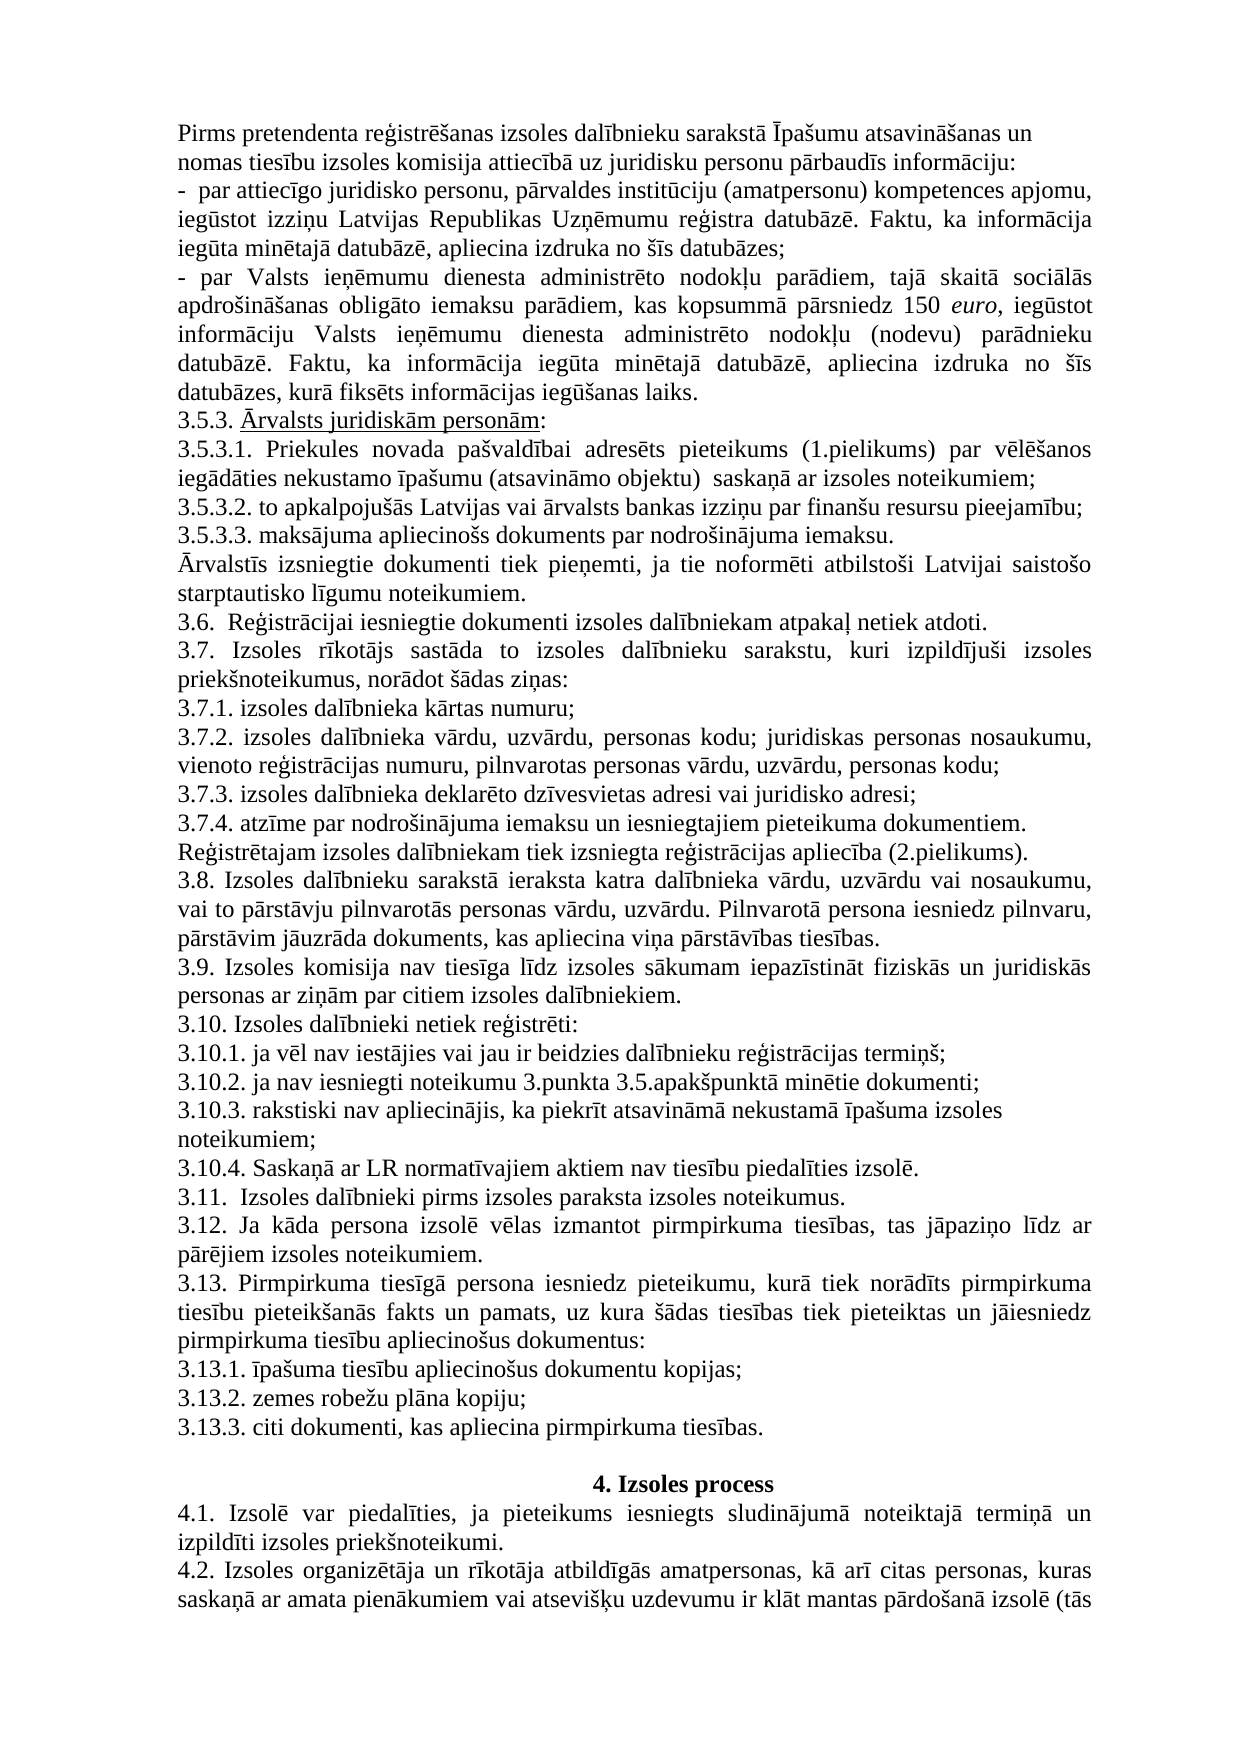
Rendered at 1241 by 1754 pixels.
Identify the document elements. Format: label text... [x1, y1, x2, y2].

text 3.13.3. citi dokumenti, kas apliecina pirmpirkuma tiesības. [177, 1412, 1093, 1441]
text - par Valsts ieņēmumu dienesta administrēto nodokļu parādiem, tajā skaitā sociālās apdrošināšanas obligāto iemaksu parādiem, kas kopsummā pārsniedz 150 euro, iegūstot informāciju Valsts ieņēmumu dienesta administrēto nodokļu (nodevu) parādnieku datubāzē. Faktu, ka informācija iegūta minētajā datubāzē, apliecina izdruka no šīs datubāzes, kurā fiksēts informācijas iegūšanas laiks. [177, 262, 1093, 406]
text 3.12. Ja kāda persona izsolē vēlas izmantot pirmpirkuma tiesības, tas jāpaziņo līdz ar pārējiem izsoles noteikumiem. [177, 1211, 1093, 1268]
text 3.7.3. izsoles dalībnieka deklarēto dzīvesvietas adresi vai juridisko adresi; [177, 779, 1093, 808]
text 3.11. Izsoles dalībnieki pirms izsoles paraksta izsoles noteikumus. [177, 1182, 1093, 1211]
text 3.7.1. izsoles dalībnieka kārtas numuru; [177, 693, 1093, 722]
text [177, 1556, 1093, 1613]
text 3.10. Izsoles dalībnieki netiek reģistrēti: [177, 1009, 1093, 1038]
text 3.10.1. ja vēl nav iestājies vai jau ir beidzies dalībnieku reģistrācijas termiņš; [177, 1038, 1093, 1067]
text Ārvalstīs izsniegtie dokumenti tiek pieņemti, ja tie noformēti atbilstoši Latvijai saistošo starptautisko līgumu noteikumiem. [177, 549, 1093, 607]
text 3.7. Izsoles rīkotājs sastāda to izsoles dalībnieku sarakstu, kuri izpildījuši izsoles priekšnoteikumus, norādot šādas ziņas: [177, 636, 1093, 693]
text 3.5.3. Ārvalsts juridiskām personām: [177, 406, 1093, 434]
text 3.5.3.2. to apkalpojušās Latvijas vai ārvalsts bankas izziņu par finanšu resursu pieejamību; [177, 492, 1093, 521]
text 4.1. Izsolē var piedalīties, ja pieteikums iesniegts sludinājumā noteiktajā termiņā un izpildīti izsoles priekšnoteikumi. [177, 1498, 1093, 1556]
text 3.10.2. ja nav iesniegti noteikumu 3.punkta 3.5.apakšpunktā minētie dokumenti; [177, 1067, 1093, 1096]
text 3.8. Izsoles dalībnieku sarakstā ieraksta katra dalībnieka vārdu, uzvārdu vai nosaukumu, vai to pārstāvju pilnvarotās personas vārdu, uzvārdu. Pilnvarotā persona iesniedz pilnvaru, pārstāvim jāuzrāda dokuments, kas apliecina viņa pārstāvības tiesības. [177, 866, 1093, 952]
text 3.13. Pirmpirkuma tiesīgā persona iesniedz pieteikumu, kurā tiek norādīts pirmpirkuma tiesību pieteikšanās fakts un pamats, uz kura šādas tiesības tiek pieteiktas un jāiesniedz pirmpirkuma tiesību apliecinošus dokumentus: [177, 1268, 1093, 1354]
text 3.5.3.1. Priekules novada pašvaldībai adresēts pieteikums (1.pielikums) par vēlēšanos iegādāties nekustamo īpašumu (atsavināmo objektu) saskaņā ar izsoles noteikumiem; [177, 434, 1093, 492]
text 4. Izsoles process [274, 1469, 1093, 1498]
text 3.9. Izsoles komisija nav tiesīga līdz izsoles sākumam iepazīstināt fiziskās un juridiskās personas ar ziņām par citiem izsoles dalībniekiem. [177, 952, 1093, 1009]
text 3.7.4. atzīme par nodrošinājuma iemaksu un iesniegtajiem pieteikuma dokumentiem. [177, 808, 1093, 837]
text 3.5.3.3. maksājuma apliecinošs dokuments par nodrošinājuma iemaksu. [177, 521, 1093, 549]
text 3.10.4. Saskaņā ar LR normatīvajiem aktiem nav tiesību piedalīties izsolē. [177, 1153, 1093, 1182]
text Reģistrētajam izsoles dalībniekam tiek izsniegta reģistrācijas apliecība (2.pielikums). [177, 837, 1093, 866]
text noteikumiem; [177, 1124, 1093, 1153]
text - par attiecīgo juridisko personu, pārvaldes institūciju (amatpersonu) kompetences apjomu, iegūstot izziņu Latvijas Republikas Uzņēmumu reģistra datubāzē. Faktu, ka informācija iegūta minētajā datubāzē, apliecina izdruka no šīs datubāzes; [177, 176, 1093, 262]
text Pirms pretendenta reģistrēšanas izsoles dalībnieku sarakstā Īpašumu atsavināšanas un nomas tiesību izsoles komisija attiecībā uz juridisku personu pārbaudīs informāciju: [177, 118, 1093, 176]
text 3.13.2. zemes robežu plāna kopiju; [177, 1383, 1093, 1412]
text 3.13.1. īpašuma tiesību apliecinošus dokumentu kopijas; [177, 1354, 1093, 1383]
text 3.7.2. izsoles dalībnieka vārdu, uzvārdu, personas kodu; juridiskas personas nosaukumu, vienoto reģistrācijas numuru, pilnvarotas personas vārdu, uzvārdu, personas kodu; [177, 722, 1093, 779]
text 3.6. Reģistrācijai iesniegtie dokumenti izsoles dalībniekam atpakaļ netiek atdoti. [177, 607, 1093, 636]
text 3.10.3. rakstiski nav apliecinājis, ka piekrīt atsavināmā nekustamā īpašuma izsoles [177, 1096, 1093, 1124]
